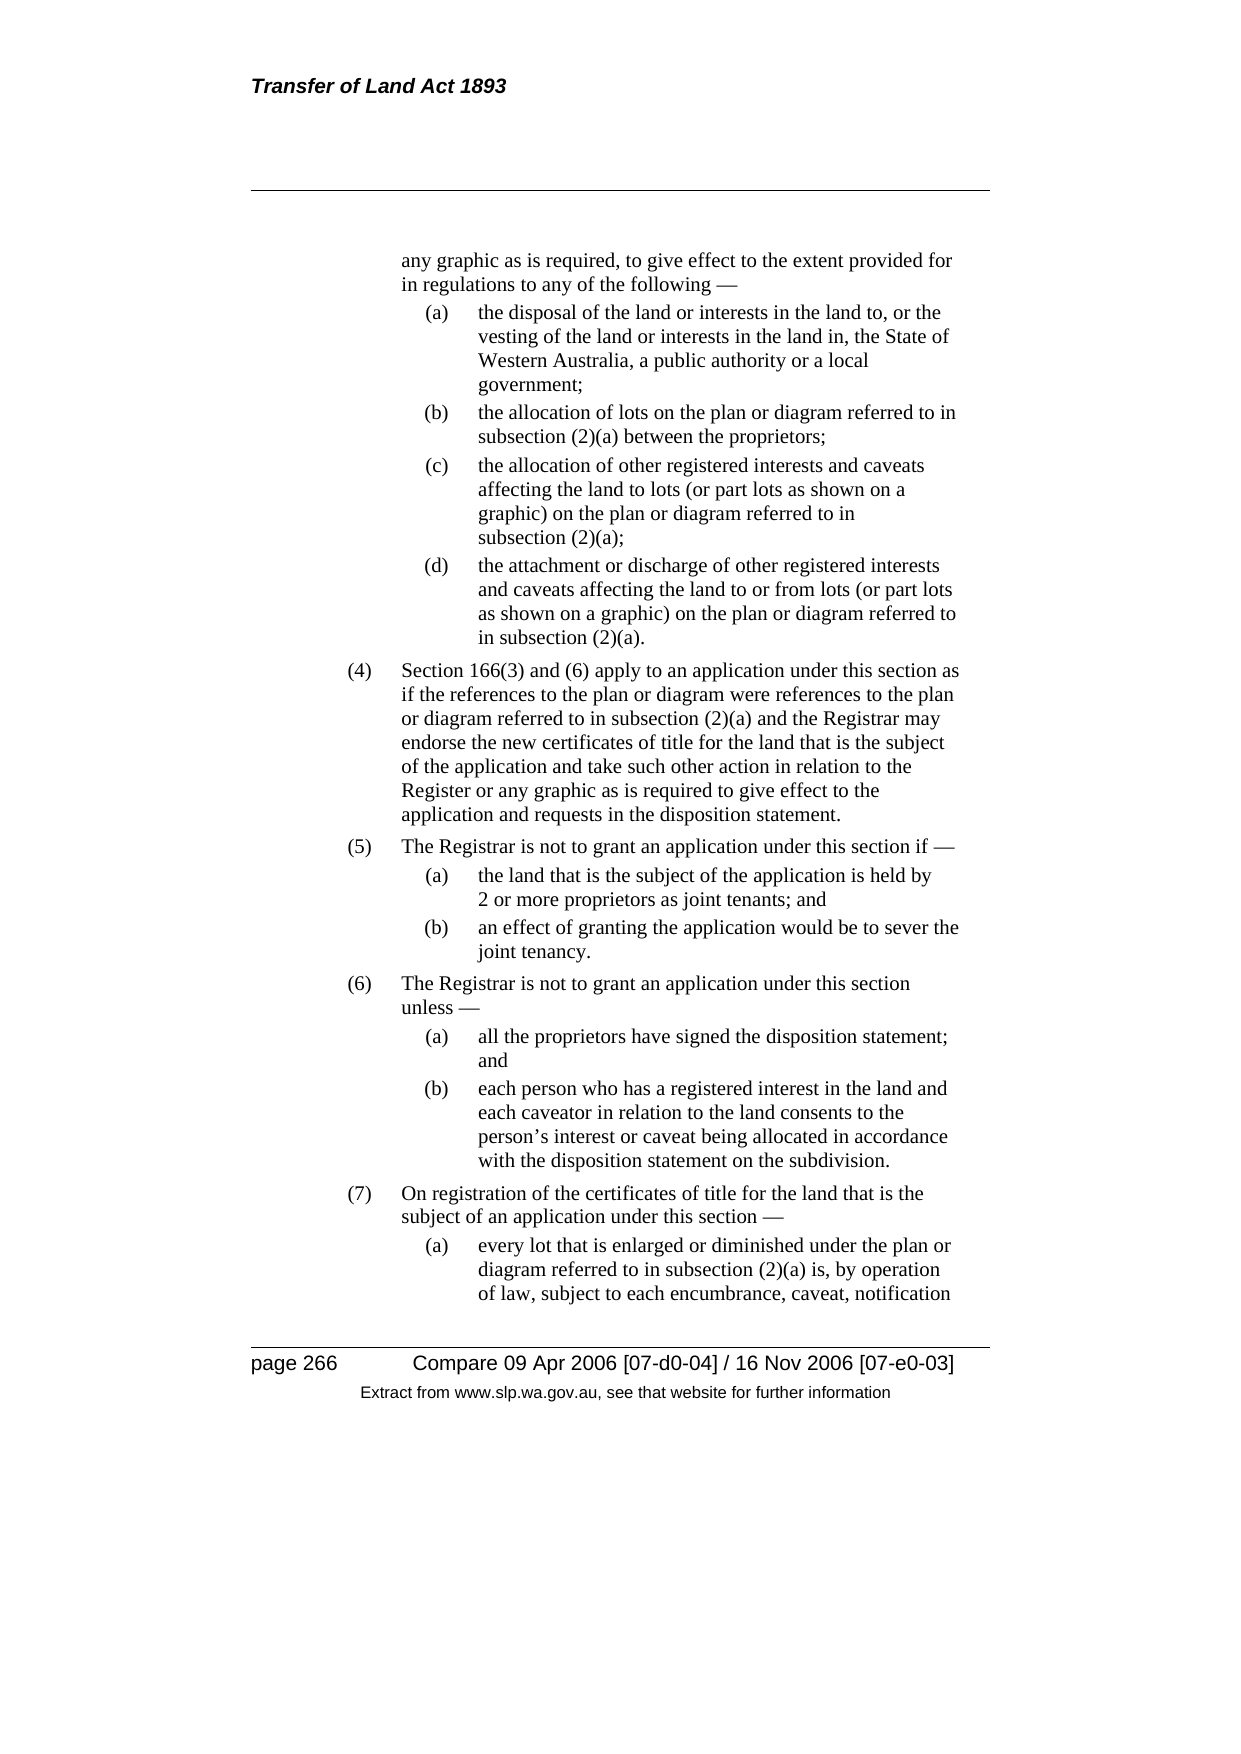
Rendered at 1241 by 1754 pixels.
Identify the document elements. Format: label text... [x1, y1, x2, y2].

text (a) the land that is the subject of the application is held by 2 or more proprietors as joint tenants; and [389, 862, 960, 911]
text (4) Section 166(3) and (6) apply to an application under this section as if the references to the plan or diagram were references to the plan or diagram referred to in subsection (2)(a) and the Registrar may endorse the new certificates of title for the land that is the subject of the application and take such other action in relation to the Register or any graphic as is required to give effect to the application and requests in the disposition statement. [312, 657, 960, 826]
text (d) the attachment or discharge of other registered interests and caveats affecting the land to or from lots (or part lots as shown on a graphic) on the plan or diagram referred to in subsection (2)(a). [389, 553, 960, 649]
text (a) the disposal of the land or interests in the land to, or the vesting of the land or interests in the land in, the State of Western Australia, a public authority or a local government; [389, 300, 960, 396]
text (b) an effect of granting the application would be to sever the joint tenancy. [389, 915, 960, 963]
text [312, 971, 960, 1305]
text (5) The Registrar is not to grant an application under this section if — [312, 834, 960, 858]
text (c) the allocation of other registered interests and caveats affecting the land to lots (or part lots as shown on a graphic) on the plan or diagram referred to in subsection (2)(a); [389, 452, 960, 549]
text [312, 247, 960, 296]
text (b) the allocation of lots on the plan or diagram referred to in subsection (2)(a) between the proprietors; [389, 400, 960, 448]
